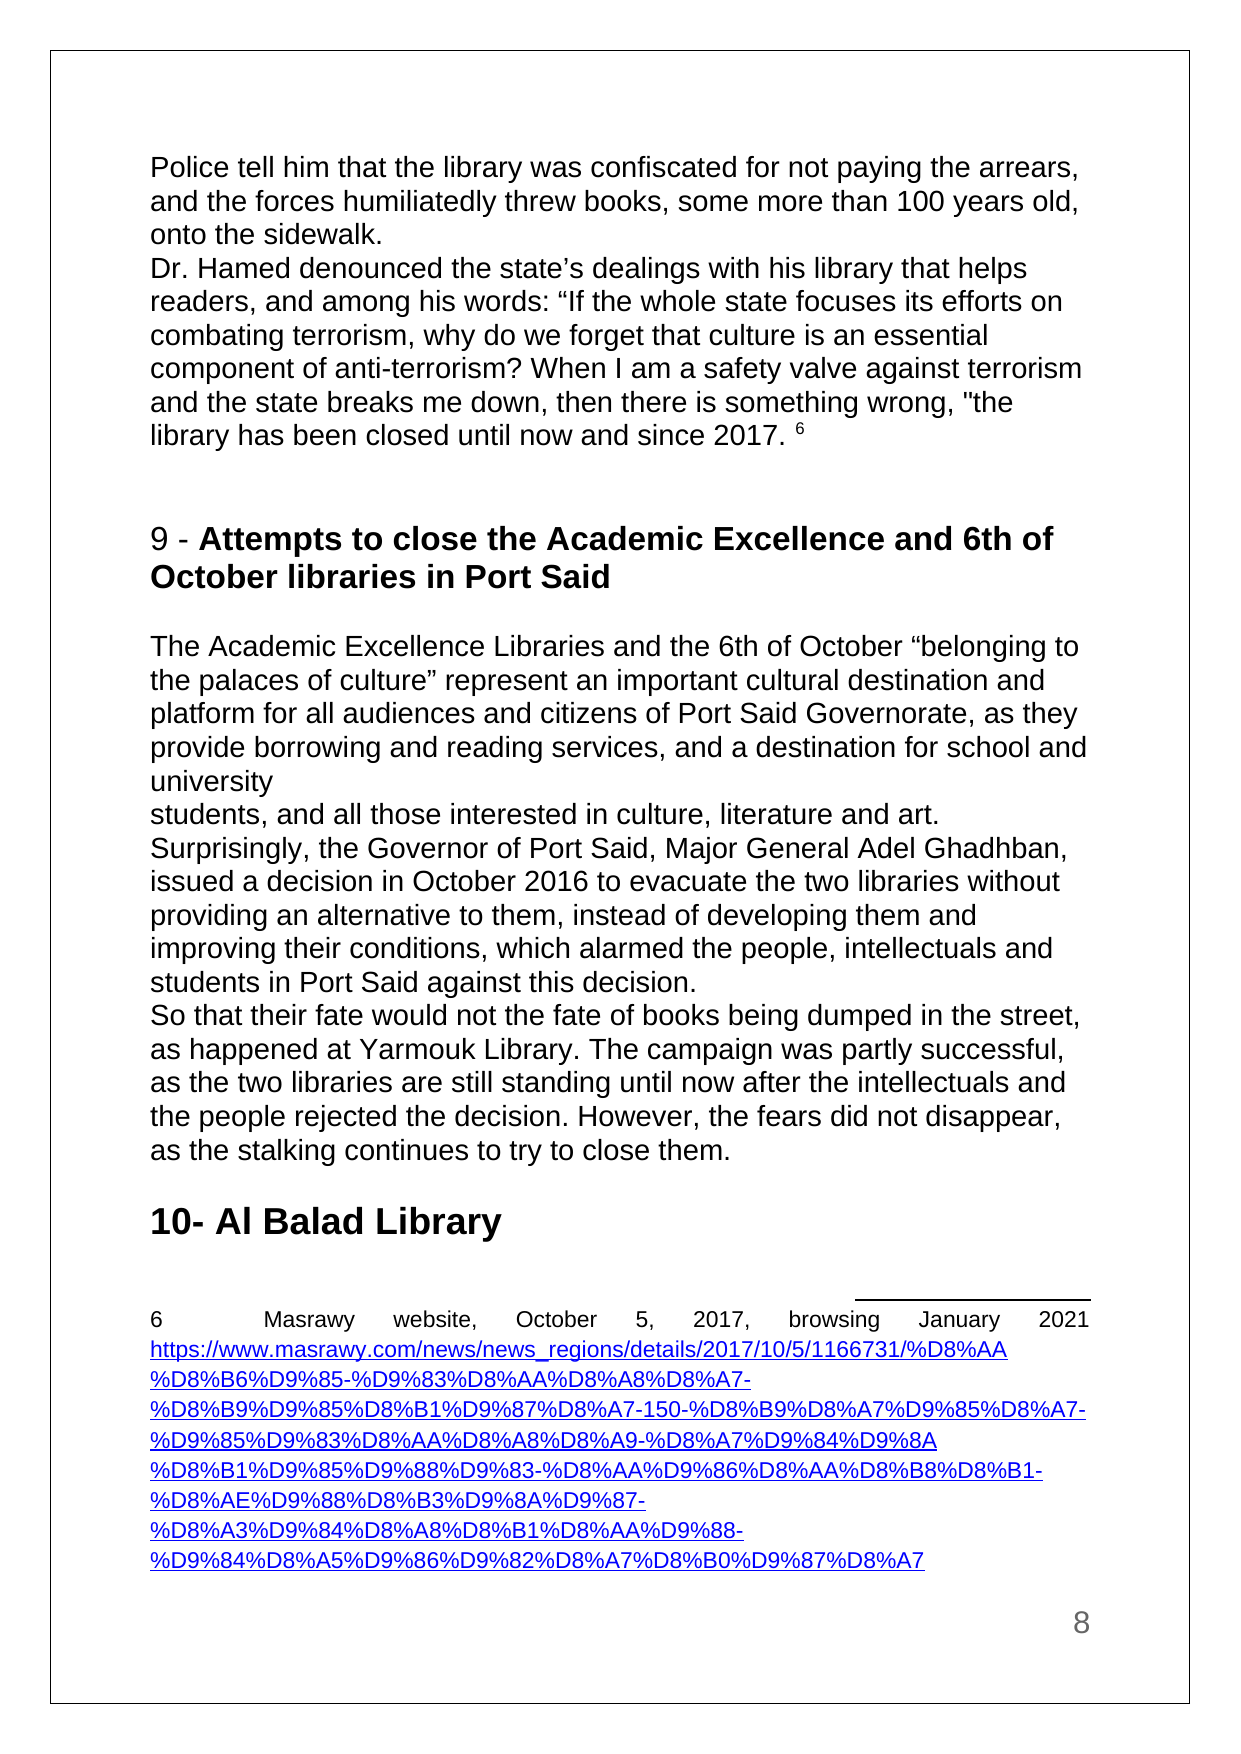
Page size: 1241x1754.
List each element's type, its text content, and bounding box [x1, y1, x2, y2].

text So that their fate would not the fate of books being dumped in the street, as happened at Yarmouk Library. The campaign was partly successful, as the two libraries are still standing until now after the intellectuals and the people rejected the decision. However, the fears did not disappear, as the stalking continues to try to close them. [150, 998, 1090, 1166]
text Police tell him that the library was confiscated for not paying the arrears, and the forces humiliatedly threw books, some more than 100 years old, onto the sidewalk. [150, 150, 1090, 251]
text Dr. Hamed denounced the state’s dealings with his library that helps readers, and among his words: “If the whole state focuses its efforts on combating terrorism, why do we forget that culture is an essential component of anti-terrorism? When I am a safety valve against terrorism and the state breaks me down, then there is something wrong, "the library has been closed until now and since 2017. [150, 251, 1090, 452]
text 9 - Attempts to close the Academic Excellence and 6th of October libraries in Port Said [150, 519, 1090, 596]
text The Academic Excellence Libraries and the 6th of October “belonging to the palaces of culture” represent an important cultural destination and platform for all audiences and citizens of Port Said Governorate, as they provide borrowing and reading services, and a destination for school and university [150, 629, 1090, 797]
text students, and all those interested in culture, literature and art. Surprisingly, the Governor of Port Said, Major General Adel Ghadhban, issued a decision in October 2016 to evacuate the two libraries without providing an alternative to them, instead of developing them and improving their conditions, which alarmed the people, intellectuals and students in Port Said against this decision. [150, 797, 1090, 998]
text 10- Al Balad Library [150, 1199, 1090, 1243]
